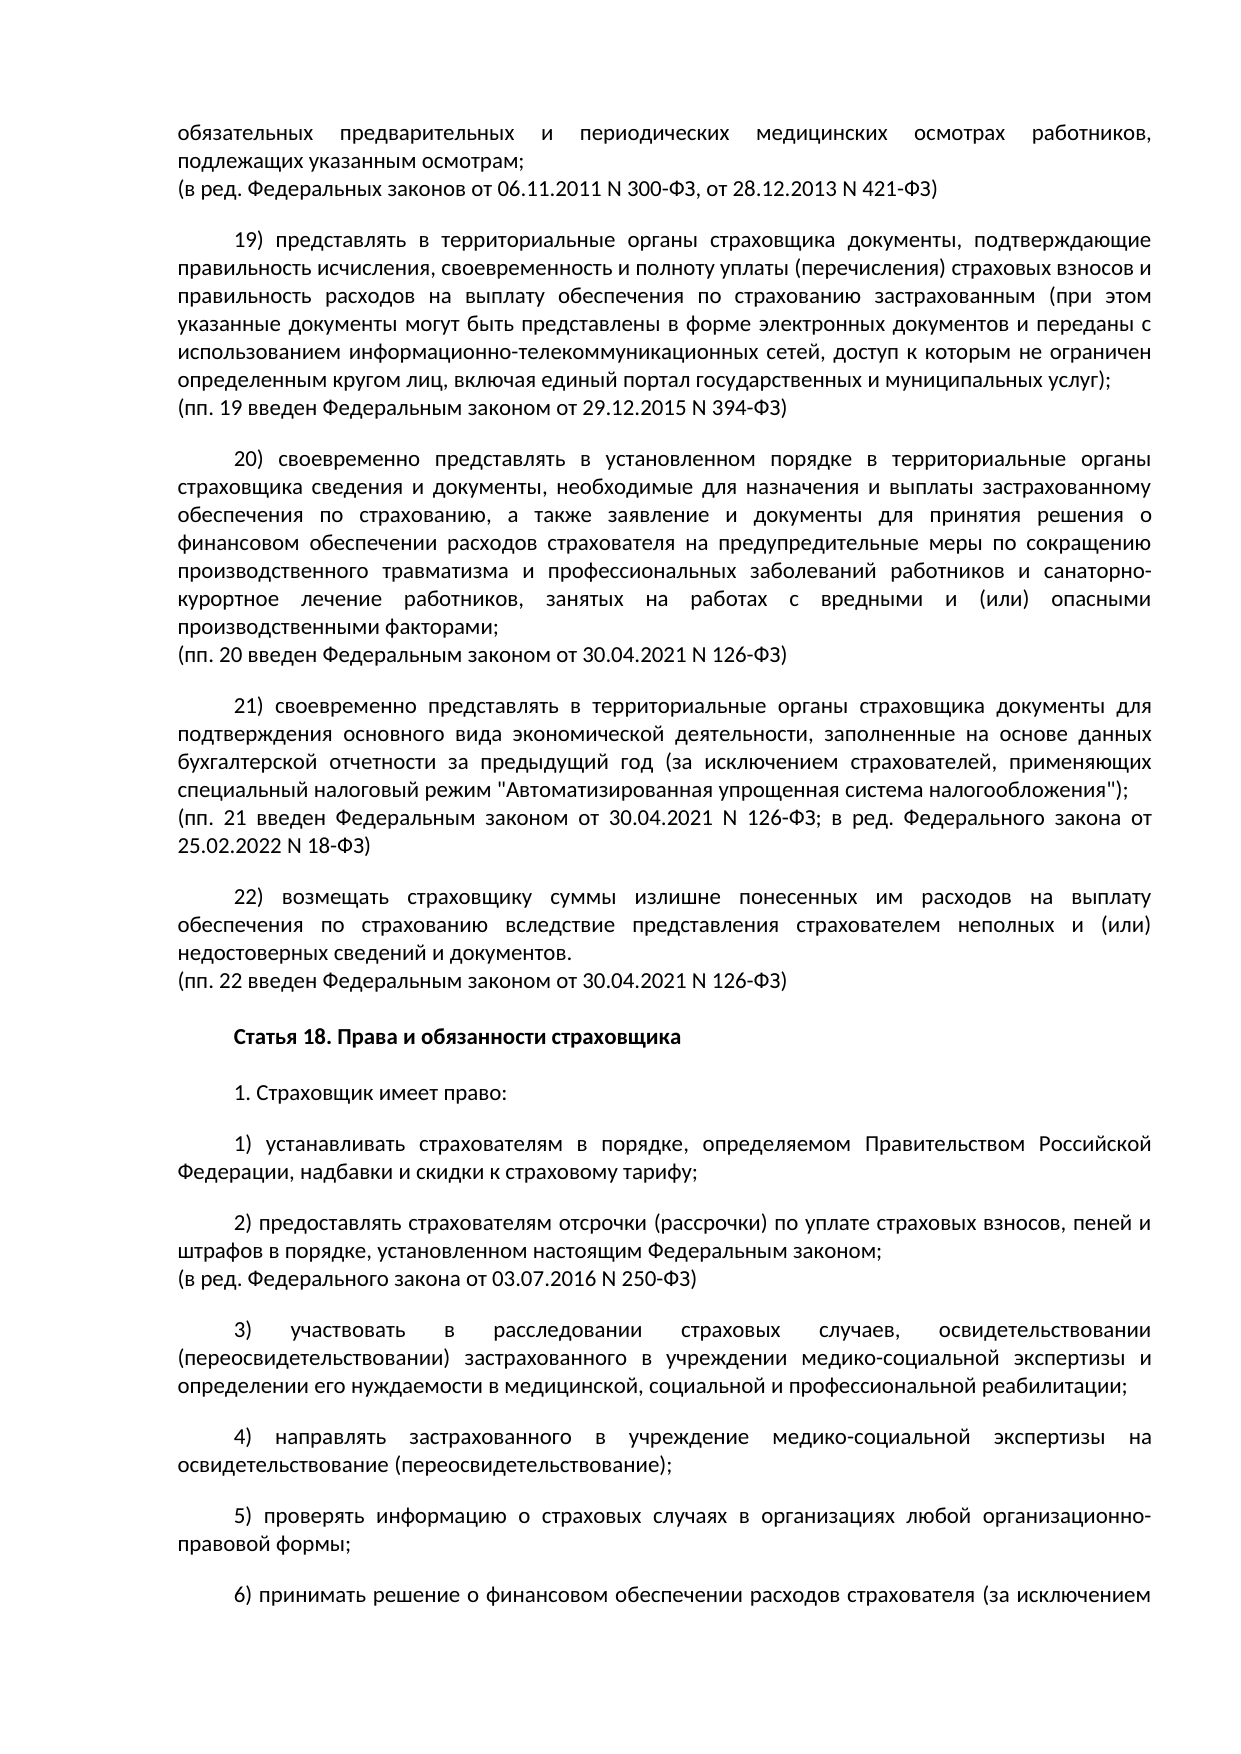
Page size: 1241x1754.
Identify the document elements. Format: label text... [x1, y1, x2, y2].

text (пп. 19 введен Федеральным законом от 29.12.2015 N 394-ФЗ) [177, 393, 1152, 421]
text (пп. 21 введен Федеральным законом от 30.04.2021 N 126-ФЗ; в ред. Федерального закона от 25.02.2022 N 18-ФЗ) [177, 803, 1152, 859]
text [177, 1580, 1152, 1608]
text 3) участвовать в расследовании страховых случаев, освидетельствовании (переосвидетельствовании) застрахованного в учреждении медико-социальной экспертизы и определении его нуждаемости в медицинской, социальной и профессиональной реабилитации; [177, 1315, 1152, 1399]
text 19) представлять в территориальные органы страховщика документы, подтверждающие правильность исчисления, своевременность и полноту уплаты (перечисления) страховых взносов и правильность расходов на выплату обеспечения по страхованию застрахованным (при этом указанные документы могут быть представлены в форме электронных документов и переданы с использованием информационно-телекоммуникационных сетей, доступ к которым не ограничен определенным кругом лиц, включая единый портал государственных и муниципальных услуг); [177, 225, 1152, 393]
text 2) предоставлять страхователям отсрочки (рассрочки) по уплате страховых взносов, пеней и штрафов в порядке, установленном настоящим Федеральным законом; [177, 1208, 1152, 1264]
title Статья 18. Права и обязанности страховщика [177, 1022, 1152, 1050]
text (пп. 22 введен Федеральным законом от 30.04.2021 N 126-ФЗ) [177, 966, 1152, 994]
text (в ред. Федеральных законов от 06.11.2011 N 300-ФЗ, от 28.12.2013 N 421-ФЗ) [177, 174, 1152, 202]
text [177, 118, 1152, 174]
text 4) направлять застрахованного в учреждение медико-социальной экспертизы на освидетельствование (переосвидетельствование); [177, 1422, 1152, 1478]
text 5) проверять информацию о страховых случаях в организациях любой организационно-правовой формы; [177, 1501, 1152, 1557]
text 1) устанавливать страхователям в порядке, определяемом Правительством Российской Федерации, надбавки и скидки к страховому тарифу; [177, 1129, 1152, 1185]
text 20) своевременно представлять в установленном порядке в территориальные органы страховщика сведения и документы, необходимые для назначения и выплаты застрахованному обеспечения по страхованию, а также заявление и документы для принятия решения о финансовом обеспечении расходов страхователя на предупредительные меры по сокращению производственного травматизма и профессиональных заболеваний работников и санаторно-курортное лечение работников, занятых на работах с вредными и (или) опасными производственными факторами; [177, 444, 1152, 640]
text (пп. 20 введен Федеральным законом от 30.04.2021 N 126-ФЗ) [177, 640, 1152, 668]
text 1. Страховщик имеет право: [177, 1078, 1152, 1106]
text 22) возмещать страховщику суммы излишне понесенных им расходов на выплату обеспечения по страхованию вследствие представления страхователем неполных и (или) недостоверных сведений и документов. [177, 882, 1152, 966]
text 21) своевременно представлять в территориальные органы страховщика документы для подтверждения основного вида экономической деятельности, заполненные на основе данных бухгалтерской отчетности за предыдущий год (за исключением страхователей, применяющих специальный налоговый режим "Автоматизированная упрощенная система налогообложения"); [177, 691, 1152, 803]
text (в ред. Федерального закона от 03.07.2016 N 250-ФЗ) [177, 1264, 1152, 1292]
